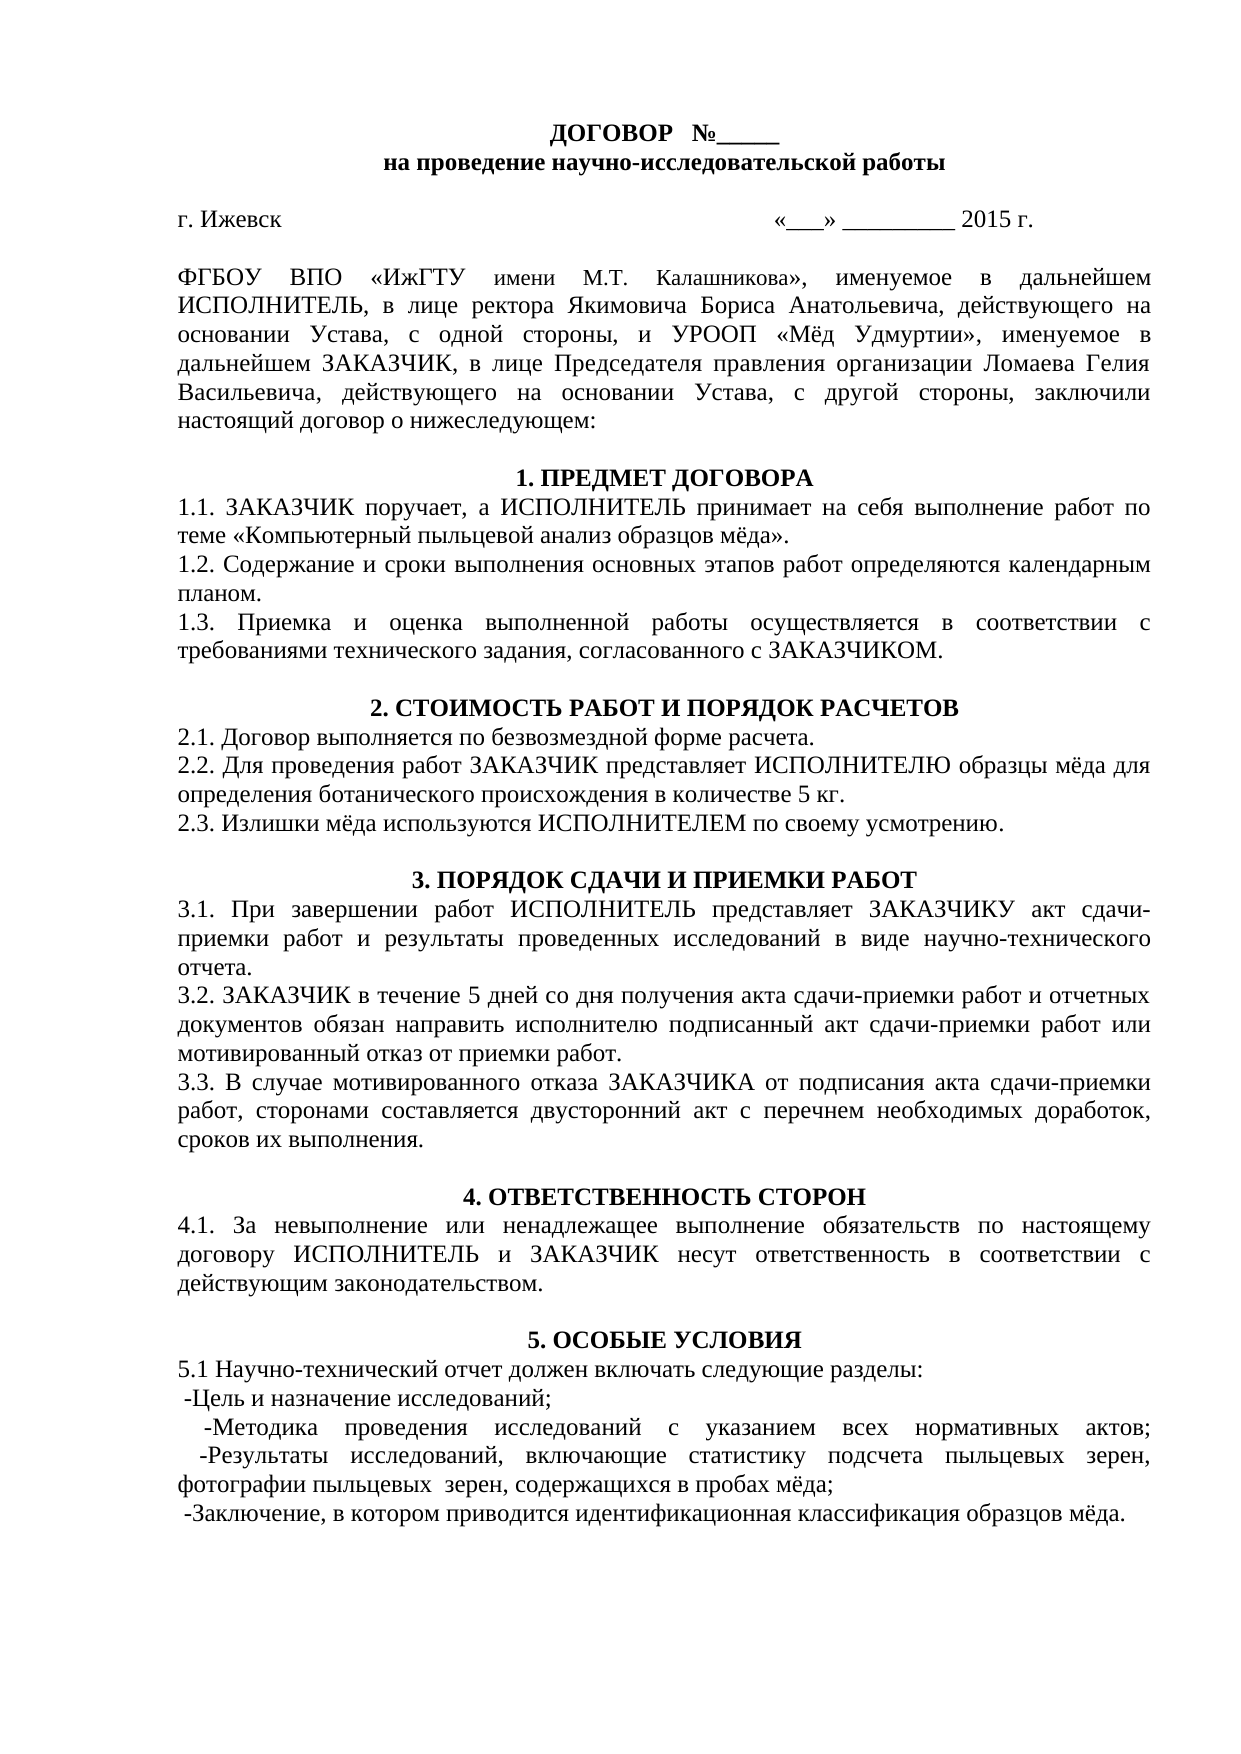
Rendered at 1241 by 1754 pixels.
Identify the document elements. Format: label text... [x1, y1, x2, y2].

text 3. ПОРЯДОК СДАЧИ И ПРИЕМКИ РАБОТ [177, 866, 1152, 894]
text -Заключение, в котором приводится идентификационная классификация образцов мёда. [177, 1498, 1152, 1527]
text 5.1 Научно-технический отчет должен включать следующие разделы: [177, 1354, 1152, 1383]
text 1.1. ЗАКАЗЧИК поручает, а ИСПОЛНИТЕЛЬ принимает на себя выполнение работ по теме «Компьютерный пыльцевой анализ образцов мёда». [177, 492, 1152, 549]
text 1.3. Приемка и оценка выполненной работы осуществляется в соответствии с требованиями технического задания, согласованного с ЗАКАЗЧИКОМ. [177, 607, 1152, 664]
text ФГБОУ ВПО «ИжГТУ имени М.Т. Калашникова», именуемое в дальнейшем ИСПОЛНИТЕЛЬ, в лице ректора Якимовича Бориса Анатольевича, действующего на основании Устава, с одной стороны, и УРООП «Мёд Удмуртии», именуемое в дальнейшем ЗАКАЗЧИК, в лице Председателя правления организации Ломаева Гелия Васильевича, действующего на основании Устава, с другой стороны, заключили настоящий договор о нижеследующем: [177, 262, 1152, 434]
text 2.1. Договор выполняется по безвозмездной форме расчета. [177, 722, 1152, 751]
text на проведение научно-исследовательской работы [177, 147, 1152, 176]
text 3.3. В случае мотивированного отказа ЗАКАЗЧИКА от подписания акта сдачи-приемки работ, сторонами составляется двусторонний акт с перечнем необходимых доработок, сроков их выполнения. [177, 1067, 1152, 1153]
text 2. СТОИМОСТЬ РАБОТ И ПОРЯДОК РАСЧЕТОВ [177, 693, 1152, 722]
text 1.2. Содержание и сроки выполнения основных этапов работ определяются календарным планом. [177, 549, 1152, 607]
text -Методика проведения исследований с указанием всех нормативных актов; -Результаты исследований, включающие статистику подсчета пыльцевых зерен, фотографии пыльцевых зерен, содержащихся в пробах мёда; [177, 1412, 1152, 1498]
text 2.2. Для проведения работ ЗАКАЗЧИК представляет ИСПОЛНИТЕЛЮ образцы мёда для определения ботанического происхождения в количестве 5 кг. [177, 751, 1152, 808]
text 4. ОТВЕТСТВЕННОСТЬ СТОРОН [177, 1182, 1152, 1211]
text 4.1. За невыполнение или ненадлежащее выполнение обязательств по настоящему договору ИСПОЛНИТЕЛЬ и ЗАКАЗЧИК несут ответственность в соответствии с действующим законодательством. [177, 1211, 1152, 1297]
text 5. ОСОБЫЕ УСЛОВИЯ [177, 1326, 1152, 1354]
text ДОГОВОР №_____ [177, 118, 1152, 147]
text 3.2. ЗАКАЗЧИК в течение 5 дней со дня получения акта сдачи-приемки работ и отчетных документов обязан направить исполнителю подписанный акт сдачи-приемки работ или мотивированный отказ от приемки работ. [177, 981, 1152, 1067]
text 3.1. При завершении работ ИСПОЛНИТЕЛЬ представляет ЗАКАЗЧИКУ акт сдачи-приемки работ и результаты проведенных исследований в виде научно-технического отчета. [177, 894, 1152, 981]
text 2.3. Излишки мёда используются ИСПОЛНИТЕЛЕМ по своему усмотрению. [177, 808, 1152, 837]
text 1. ПРЕДМЕТ ДОГОВОРА [177, 463, 1152, 492]
text г. Ижевск «___» _________ 2015 г. [177, 204, 1152, 233]
text -Цель и назначение исследований; [177, 1383, 1152, 1412]
